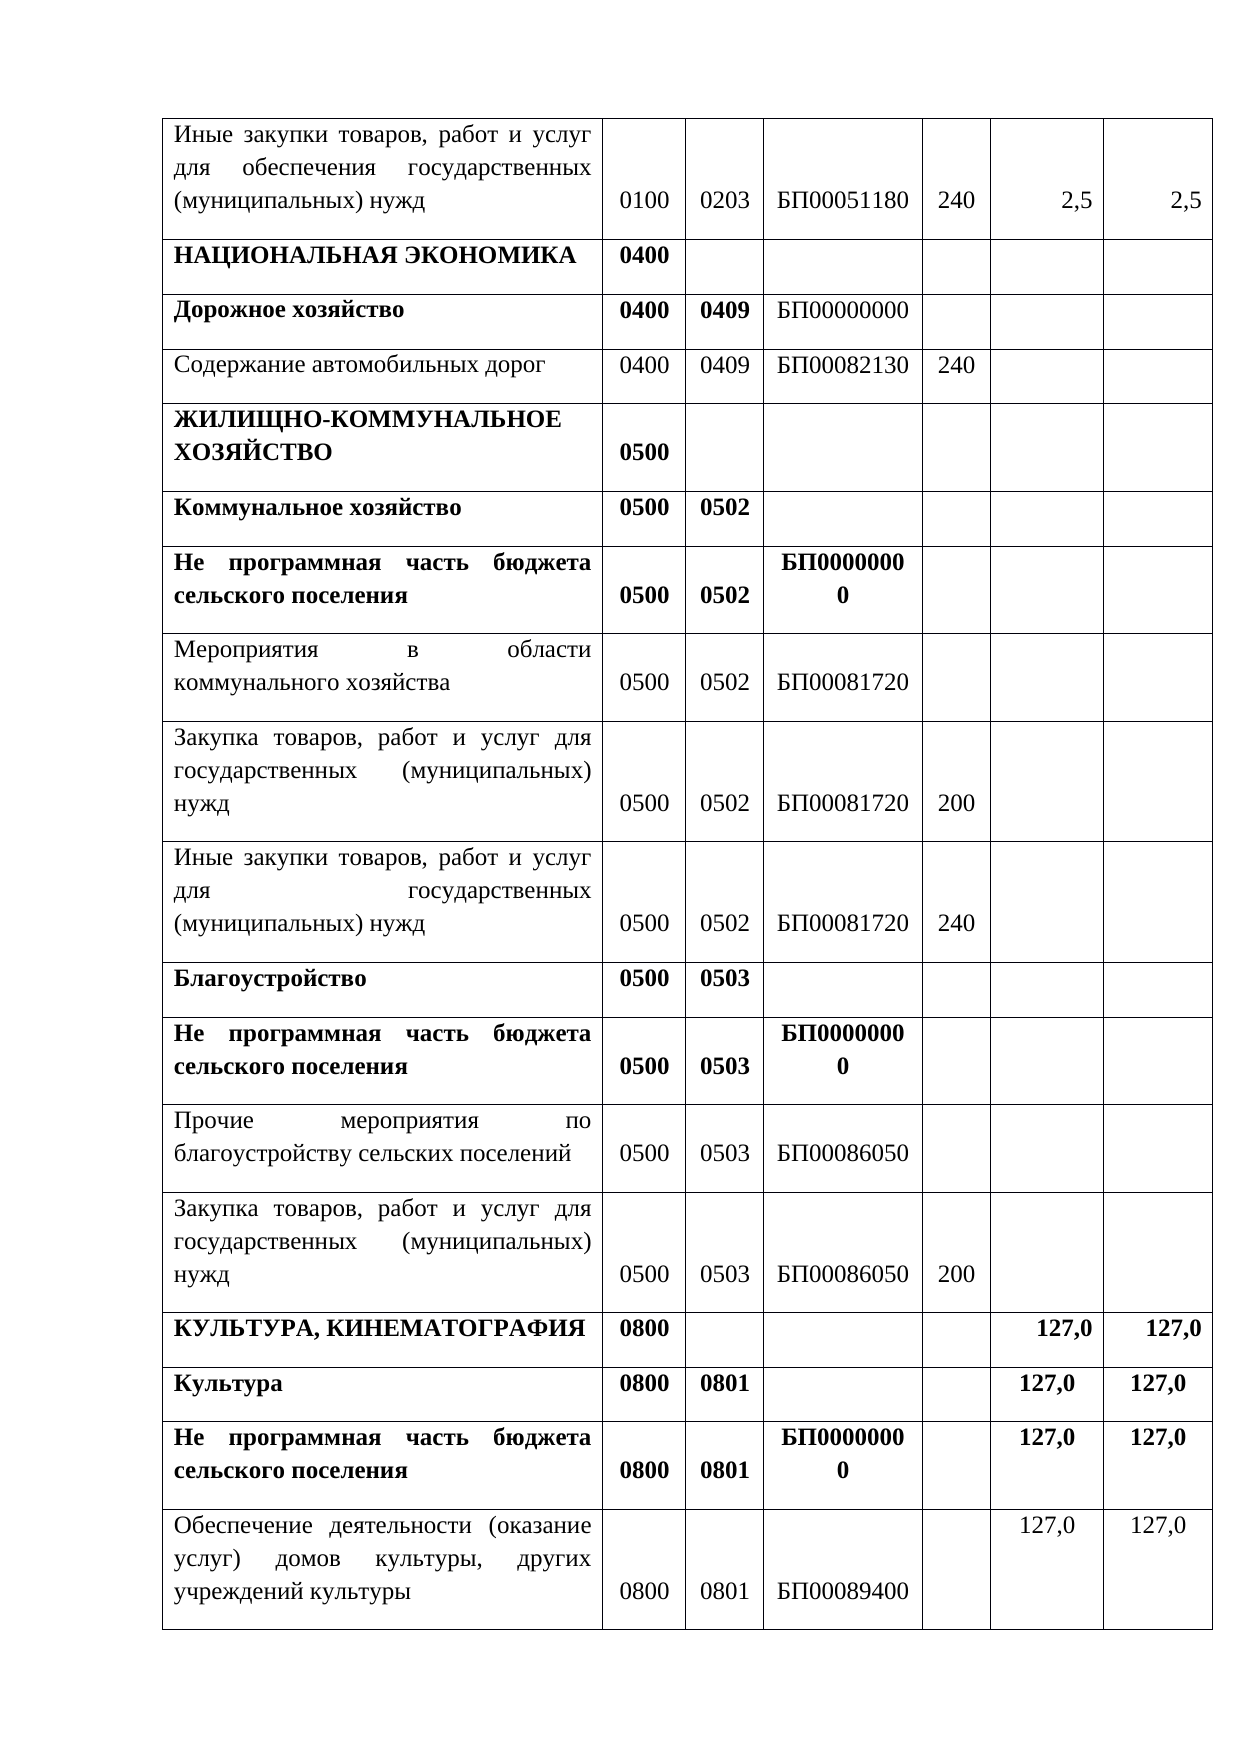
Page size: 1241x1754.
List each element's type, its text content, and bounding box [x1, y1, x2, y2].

table_cell Не программная часть бюджета сельского поселения [163, 1018, 602, 1104]
table_cell 0503 [686, 1105, 763, 1192]
table_cell [991, 350, 1103, 403]
table_cell 240 [923, 350, 990, 403]
table_cell [923, 963, 990, 1017]
table_cell [686, 240, 763, 293]
table_cell 0400 [603, 240, 685, 293]
table_cell [1104, 722, 1212, 841]
table_cell [1104, 295, 1212, 348]
table_cell 0500 [603, 842, 685, 962]
table_cell 0502 [686, 547, 763, 633]
table_cell Дорожное хозяйство [163, 295, 602, 348]
table_cell 2,5 [991, 119, 1103, 239]
table_cell 0502 [686, 842, 763, 962]
table_cell [1104, 350, 1212, 403]
table_cell БП00081720 [764, 634, 922, 721]
table_cell [991, 1193, 1103, 1312]
table_cell 200 [923, 1193, 990, 1312]
table_cell 0500 [603, 722, 685, 841]
table_cell [1104, 1018, 1212, 1104]
table_cell [923, 1105, 990, 1192]
table_cell Содержание автомобильных дорог [163, 350, 602, 403]
table_cell Не программная часть бюджета сельского поселения [163, 1422, 602, 1509]
table_cell [991, 295, 1103, 348]
table_cell 0801 [686, 1422, 763, 1509]
table_cell [991, 634, 1103, 721]
table_cell Закупка товаров, работ и услуг для государственных (муниципальных) нужд [163, 722, 602, 841]
table_cell [1104, 240, 1212, 293]
table_cell [686, 1313, 763, 1367]
table_cell Закупка товаров, работ и услуг для государственных (муниципальных) нужд [163, 1193, 602, 1312]
table_cell [1104, 842, 1212, 962]
table_cell [991, 1105, 1103, 1192]
table_cell [764, 492, 922, 546]
table_cell 0800 [603, 1510, 685, 1629]
table_cell 127,0 [991, 1422, 1103, 1509]
table_cell Обеспечение деятельности (оказание услуг) домов культуры, других учреждений культуры [163, 1510, 602, 1629]
table_cell [923, 295, 990, 348]
table_cell 0500 [603, 1193, 685, 1312]
table_cell 0409 [686, 295, 763, 348]
table_cell БП00086050 [764, 1105, 922, 1192]
table_cell Культура [163, 1368, 602, 1421]
table_cell Благоустройство [163, 963, 602, 1017]
table_cell [991, 1018, 1103, 1104]
table_cell 0500 [603, 492, 685, 546]
table_cell БП00082130 [764, 350, 922, 403]
table_cell 127,0 [1104, 1510, 1212, 1629]
table_cell КУЛЬТУРА, КИНЕМАТОГРАФИЯ [163, 1313, 602, 1367]
table_cell [764, 963, 922, 1017]
table_cell 127,0 [1104, 1313, 1212, 1367]
table_cell 0500 [603, 963, 685, 1017]
table_cell [991, 492, 1103, 546]
table_cell [923, 240, 990, 293]
table_cell НАЦИОНАЛЬНАЯ ЭКОНОМИКА [163, 240, 602, 293]
table_cell БП00000000 [764, 1422, 922, 1509]
table_cell 0500 [603, 1018, 685, 1104]
table_cell [1104, 1193, 1212, 1312]
table_cell БП00086050 [764, 1193, 922, 1312]
table_cell 0500 [603, 404, 685, 491]
table_cell 0502 [686, 634, 763, 721]
table_cell [1104, 1105, 1212, 1192]
table_cell 240 [923, 842, 990, 962]
table_cell [923, 547, 990, 633]
table_cell Мероприятия в области коммунального хозяйства [163, 634, 602, 721]
table_cell [764, 1368, 922, 1421]
table_cell [923, 1368, 990, 1421]
table_cell 0801 [686, 1510, 763, 1629]
table_cell БП00000000 [764, 1018, 922, 1104]
table_cell БП00081720 [764, 842, 922, 962]
table_cell 0203 [686, 119, 763, 239]
table_cell Иные закупки товаров, работ и услуг для обеспечения государственных (муниципальных) нужд [163, 119, 602, 239]
table_cell [1104, 547, 1212, 633]
table_cell 0503 [686, 963, 763, 1017]
table_cell [1104, 634, 1212, 721]
table_cell 0400 [603, 295, 685, 348]
table_cell [991, 240, 1103, 293]
table_cell БП00089400 [764, 1510, 922, 1629]
table_cell [991, 722, 1103, 841]
table_cell 0500 [603, 634, 685, 721]
table_cell БП00081720 [764, 722, 922, 841]
table_cell [686, 404, 763, 491]
table_cell ЖИЛИЩНО-КОММУНАЛЬНОЕ ХОЗЯЙСТВО [163, 404, 602, 491]
table_cell [923, 1422, 990, 1509]
table_cell 200 [923, 722, 990, 841]
table_cell 0400 [603, 350, 685, 403]
table_cell 127,0 [1104, 1368, 1212, 1421]
table_cell 0503 [686, 1193, 763, 1312]
table_cell Иные закупки товаров, работ и услуг для государственных (муниципальных) нужд [163, 842, 602, 962]
table_cell [991, 547, 1103, 633]
table_cell [923, 404, 990, 491]
table_cell 0100 [603, 119, 685, 239]
table_cell 0503 [686, 1018, 763, 1104]
table_cell 0800 [603, 1368, 685, 1421]
table_cell [923, 634, 990, 721]
table_cell 0502 [686, 722, 763, 841]
table_cell 0800 [603, 1313, 685, 1367]
table_cell Прочие мероприятия по благоустройству сельских поселений [163, 1105, 602, 1192]
table_cell 127,0 [991, 1510, 1103, 1629]
table_cell [764, 404, 922, 491]
table_cell 127,0 [1104, 1422, 1212, 1509]
table_cell [923, 1510, 990, 1629]
table_cell [991, 842, 1103, 962]
table_cell БП00000000 [764, 295, 922, 348]
table_cell 0801 [686, 1368, 763, 1421]
table_cell 0800 [603, 1422, 685, 1509]
table_cell [923, 492, 990, 546]
table_cell 2,5 [1104, 119, 1212, 239]
table_cell [991, 963, 1103, 1017]
table_cell [1104, 404, 1212, 491]
table_cell [764, 240, 922, 293]
table_cell БП00000000 [764, 547, 922, 633]
table_cell [764, 1313, 922, 1367]
table_cell [991, 404, 1103, 491]
table_cell 0500 [603, 547, 685, 633]
table_cell [923, 1313, 990, 1367]
table_cell БП00051180 [764, 119, 922, 239]
table_cell 127,0 [991, 1313, 1103, 1367]
table_cell Не программная часть бюджета сельского поселения [163, 547, 602, 633]
table_cell 240 [923, 119, 990, 239]
table_cell 0409 [686, 350, 763, 403]
table_cell [923, 1018, 990, 1104]
table_cell Коммунальное хозяйство [163, 492, 602, 546]
table_cell 127,0 [991, 1368, 1103, 1421]
table_cell [1104, 963, 1212, 1017]
table_cell [1104, 492, 1212, 546]
table_cell 0502 [686, 492, 763, 546]
table_cell 0500 [603, 1105, 685, 1192]
